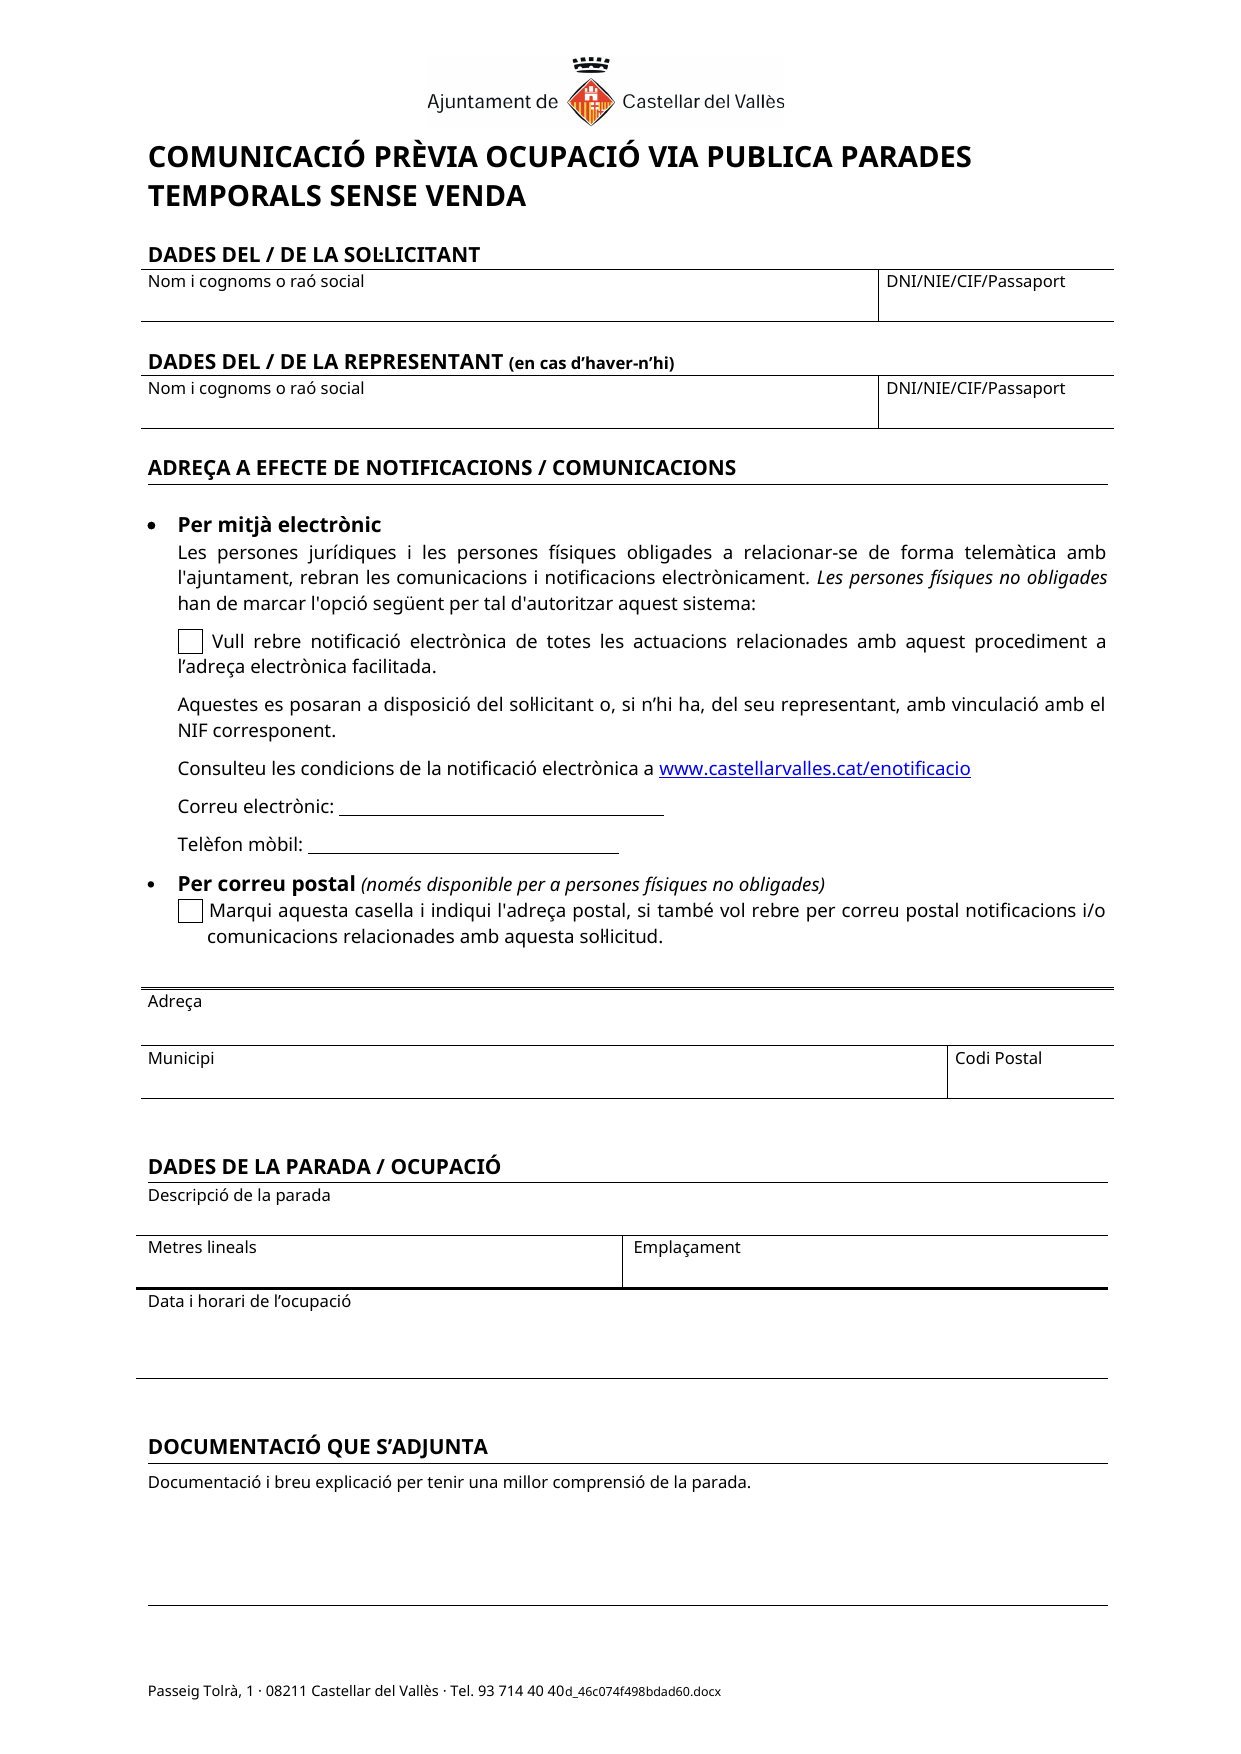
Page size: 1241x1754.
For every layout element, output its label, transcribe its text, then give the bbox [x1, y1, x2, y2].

list Aquestes es posaran a disposició del sol·licitant o, si n’hi ha, del seu representant, amb vinculació amb el NIF corresponent. [177, 692, 1108, 743]
title DADES DE LA PARADA / OCUPACIÓ [148, 1152, 1108, 1182]
list Marqui aquesta casella i indiqui l'adreça postal, si també vol rebre per correu postal notificacions i/o comunicacions relacionades amb aquesta sol·licitud. [177, 898, 1108, 949]
list Consulteu les condicions de la notificació electrònica a www.castellarvalles.cat/enotificacio [177, 755, 1108, 781]
table_cell Data i horari de l’ocupació [136, 1290, 1108, 1378]
title Documentació i breu explicació per tenir una millor comprensió de la parada. [148, 1470, 1108, 1493]
title COMUNICACIÓ PRÈVIA OCUPACIÓ VIA PUBLICA PARADES TEMPORALS SENSE VENDA [148, 136, 1108, 215]
table_cell Codi Postal [948, 1046, 1114, 1097]
table_header DNI/NIE/CIF/Passaport [879, 270, 1114, 321]
list Per mitjà electrònic [148, 511, 1108, 539]
title Descripció de la parada [148, 1183, 1108, 1206]
list Per correu postal (només disponible per a persones físiques no obligades) [148, 869, 1108, 898]
list Correu electrònic: [177, 793, 1108, 819]
title DOCUMENTACIÓ QUE S’ADJUNTA [148, 1432, 1108, 1463]
title ADREÇA A EFECTE DE NOTIFICACIONS / COMUNICACIONS [148, 453, 1108, 484]
picture [427, 56, 785, 127]
list Telèfon mòbil: [177, 831, 1108, 857]
title DADES DEL / DE LA SOL·LICITANT [148, 240, 1108, 269]
table_cell Municipi [141, 1046, 947, 1097]
table_header Nom i cognoms o raó social [141, 270, 878, 321]
table_header Metres lineals [136, 1236, 622, 1287]
table_header Emplaçament [623, 1236, 1108, 1287]
table_header DNI/NIE/CIF/Passaport [879, 376, 1114, 427]
list Les persones jurídiques i les persones físiques obligades a relacionar-se de forma telemàtica amb l'ajuntament, rebran les comunicacions i notificacions electrònicament. Les persones físiques no obligades han de marcar l'opció següent per tal d'autoritzar aquest sistema: [177, 539, 1108, 616]
list Vull rebre notificació electrònica de totes les actuacions relacionades amb aquest procediment a l’adreça electrònica facilitada. [177, 628, 1108, 679]
table_header Nom i cognoms o raó social [141, 376, 878, 427]
title DADES DEL / DE LA REPRESENTANT (en cas d’haver-n’hi) [148, 347, 1108, 375]
table_header Adreça [141, 990, 1114, 1045]
